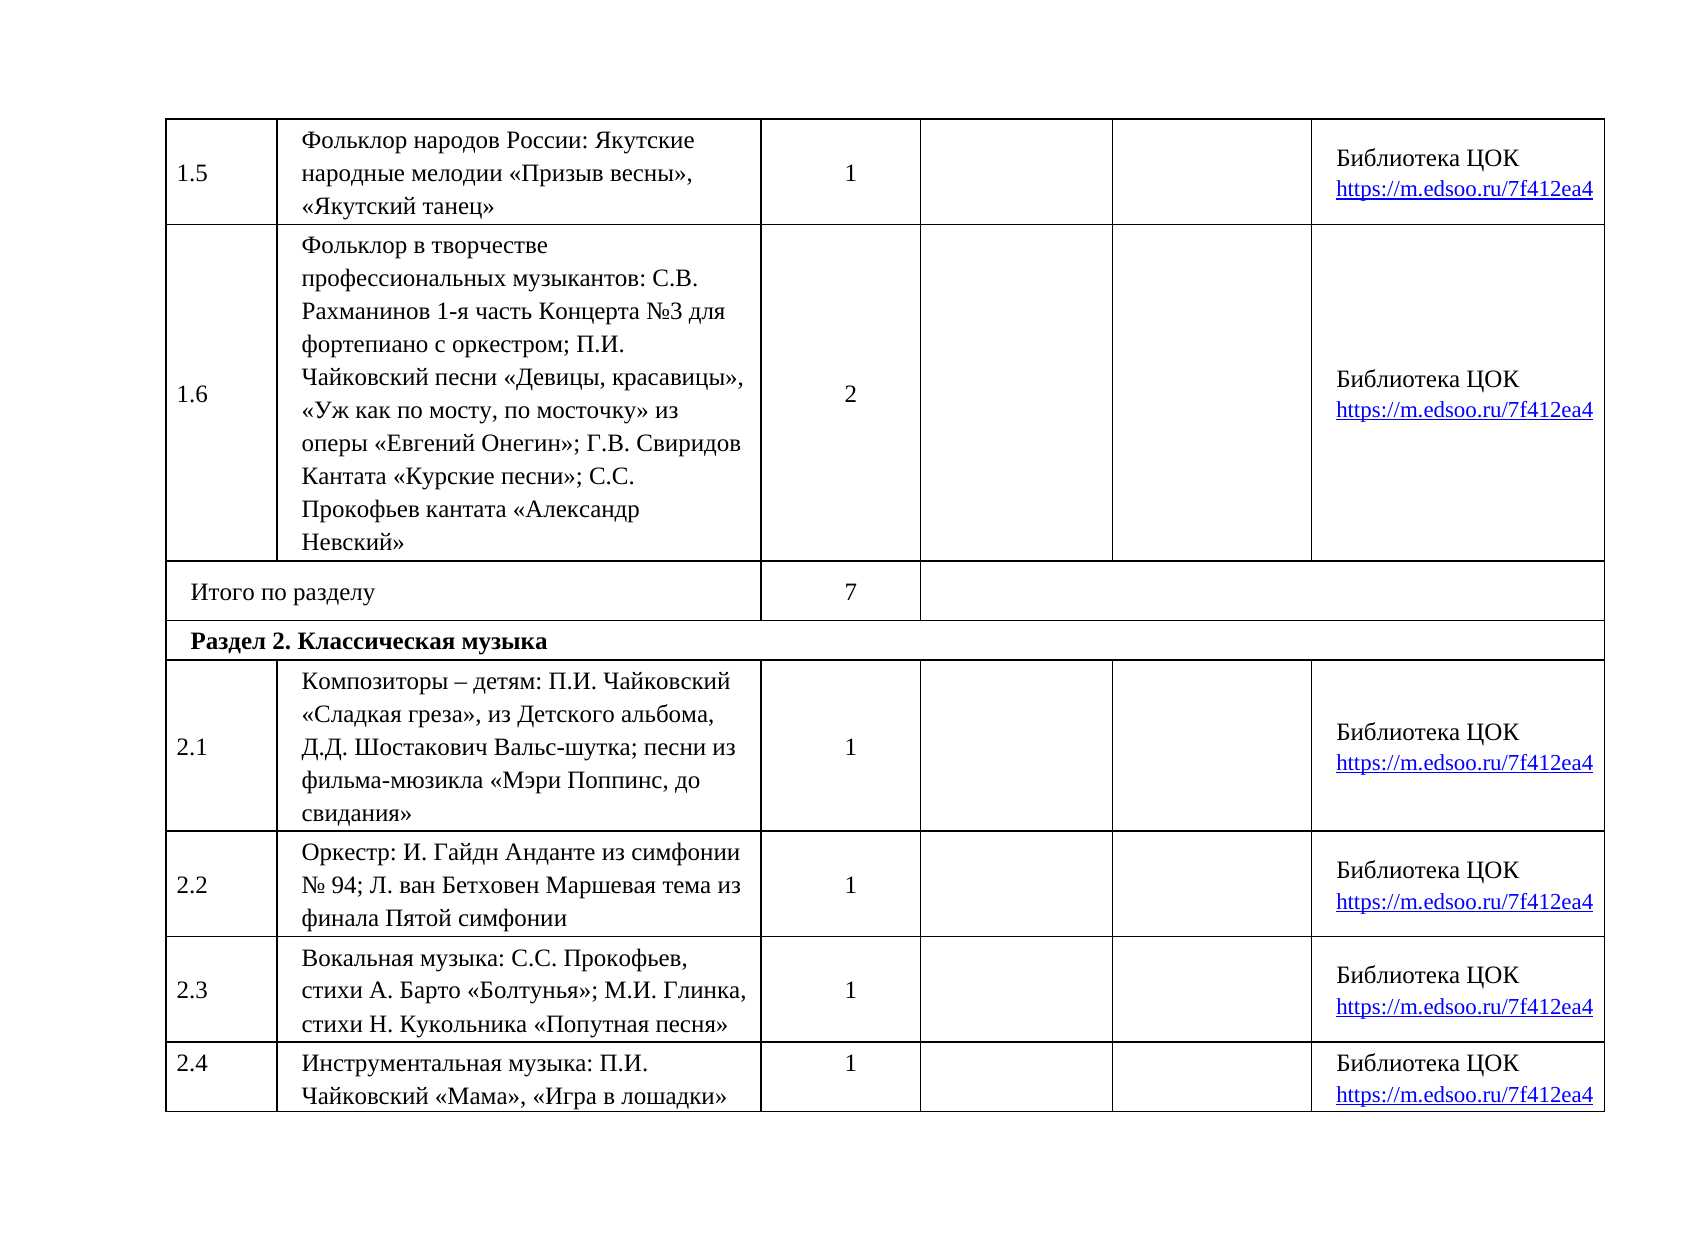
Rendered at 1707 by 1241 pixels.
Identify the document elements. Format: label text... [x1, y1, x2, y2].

table_cell 1 [762, 937, 920, 1041]
table_cell Оркестр: И. Гайдн Анданте из симфонии № 94; Л. ван Бетховен Маршевая тема из финала Пятой симфонии [278, 832, 760, 936]
table_cell [921, 1043, 1112, 1111]
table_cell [278, 1043, 760, 1111]
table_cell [1312, 225, 1604, 560]
table_cell [921, 832, 1112, 936]
table_cell [1113, 225, 1311, 560]
table_cell Библиотека ЦОК https://m.edsoo.ru/7f412ea4 [1312, 832, 1604, 936]
table_cell 1.6 [167, 225, 276, 560]
table_cell 2.4 [167, 1043, 276, 1111]
table_cell [921, 562, 1604, 619]
table_cell Фольклор в творчестве профессиональных музыкантов: С.В. Рахманинов 1-я часть Концерта №3 для фортепиано с оркестром; П.И. Чайковский песни «Девицы, красавицы», «Уж как по мосту, по мосточку» из оперы «Евгений Онегин»; Г.В. Свиридов Кантата «Курские песни»; С.С. Прокофьев кантата «Александр Невский» [278, 225, 760, 560]
table_cell [921, 120, 1112, 223]
table_cell [1113, 832, 1311, 936]
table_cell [1312, 1043, 1604, 1111]
table_cell [1113, 1043, 1311, 1111]
table_cell Раздел 2. Классическая музыка [167, 621, 1604, 659]
table_cell Фольклор народов России: Якутские народные мелодии «Призыв весны», «Якутский танец» [278, 120, 760, 223]
table_cell Библиотека ЦОК https://m.edsoo.ru/7f412ea4 [1312, 661, 1604, 830]
table_cell 7 [762, 562, 920, 619]
table_cell Библиотека ЦОК https://m.edsoo.ru/7f412ea4 [1312, 937, 1604, 1041]
table_cell [921, 661, 1112, 830]
table_cell [921, 937, 1112, 1041]
table_cell Вокальная музыка: С.С. Прокофьев, стихи А. Барто «Болтунья»; М.И. Глинка, стихи Н. Кукольника «Попутная песня» [278, 937, 760, 1041]
table_cell [921, 225, 1112, 560]
table_cell Композиторы – детям: П.И. Чайковский «Сладкая греза», из Детского альбома, Д.Д. Шостакович Вальс-шутка; песни из фильма-мюзикла «Мэри Поппинс, до свидания» [278, 661, 760, 830]
table_cell [1113, 120, 1311, 223]
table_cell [1312, 120, 1604, 223]
table_cell 2.3 [167, 937, 276, 1041]
table_cell 2.1 [167, 661, 276, 830]
table_cell 1 [762, 1043, 920, 1111]
table_cell [1113, 661, 1311, 830]
table_cell 2 [762, 225, 920, 560]
table_cell 2.2 [167, 832, 276, 936]
table_cell Итого по разделу [167, 562, 760, 619]
table_cell 1 [762, 832, 920, 936]
table_cell 1 [762, 120, 920, 223]
table_cell 1 [762, 661, 920, 830]
table_cell [1113, 937, 1311, 1041]
table_cell 1.5 [167, 120, 276, 223]
